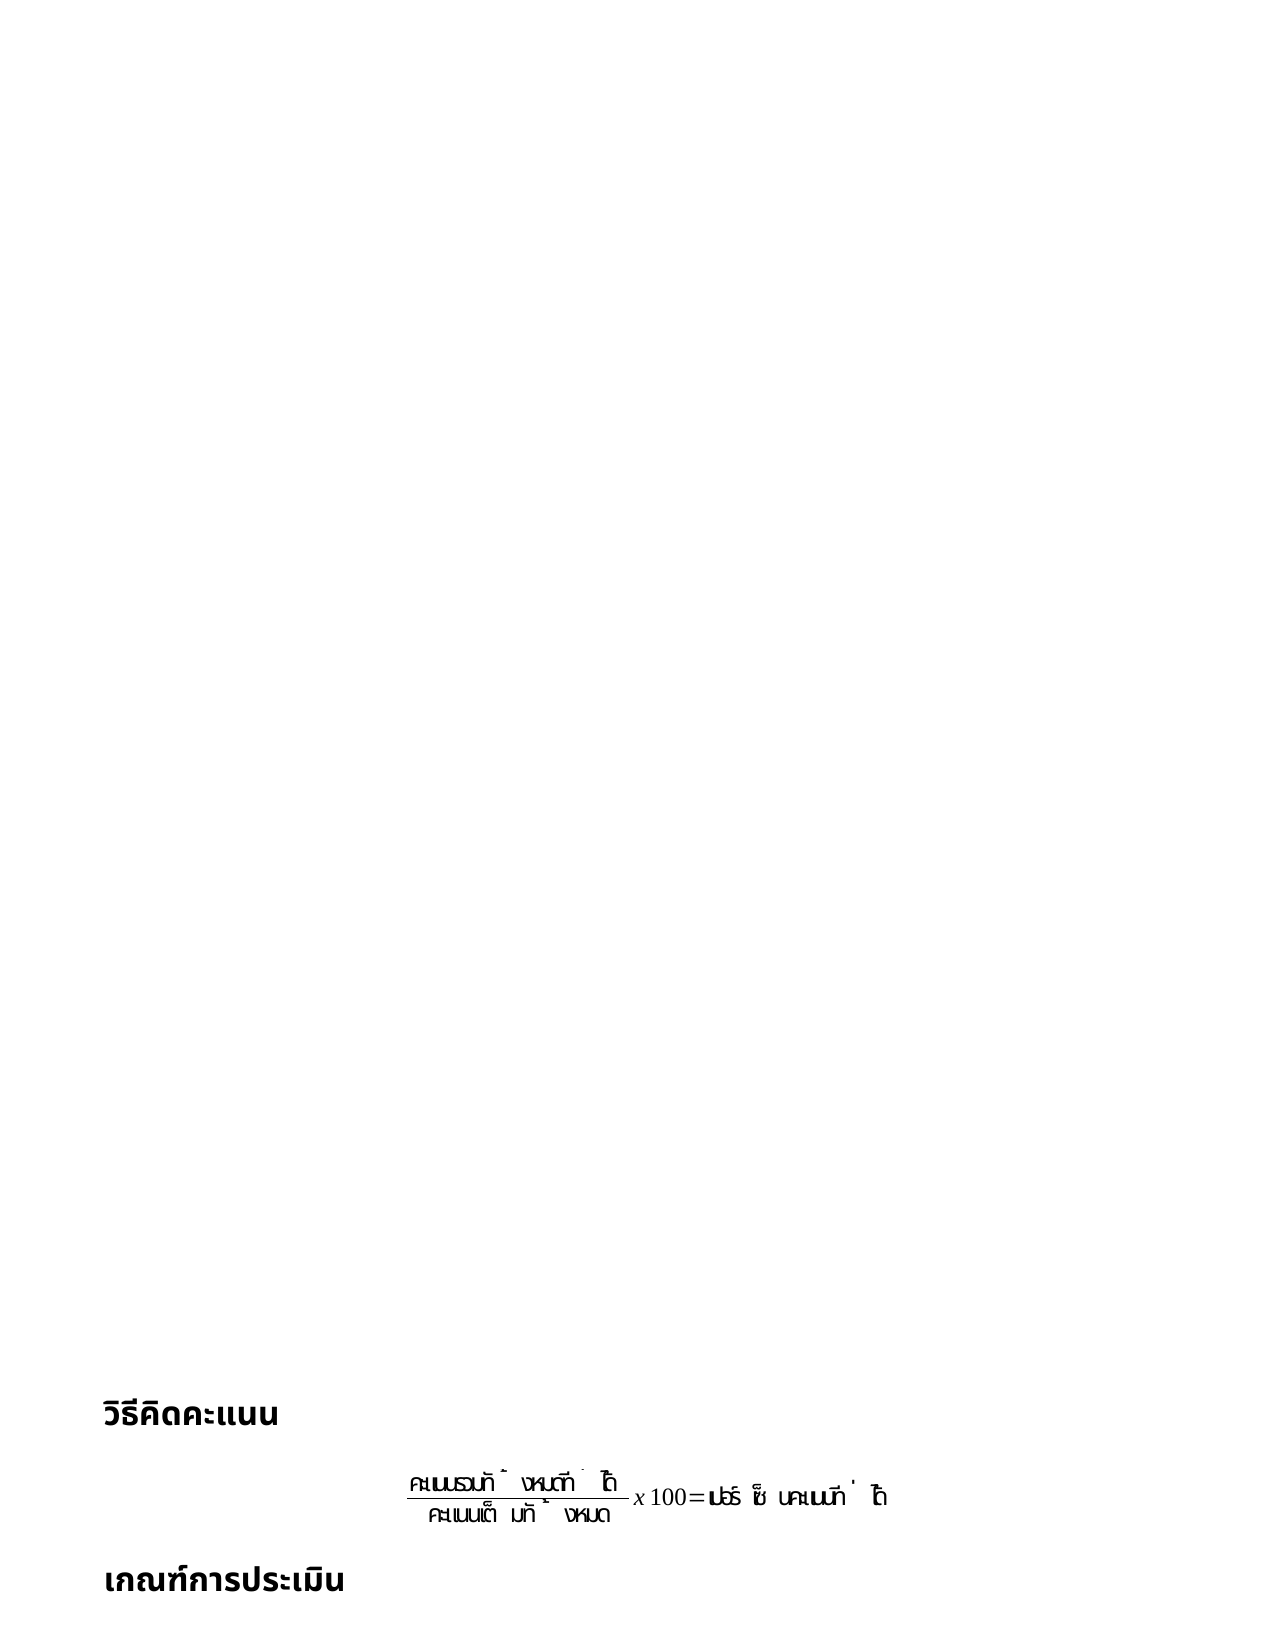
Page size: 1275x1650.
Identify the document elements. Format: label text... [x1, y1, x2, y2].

text เกณฑ์การประเมิน [103, 1556, 1201, 1606]
text วิธีคิดคะแนน [103, 1390, 1201, 1441]
